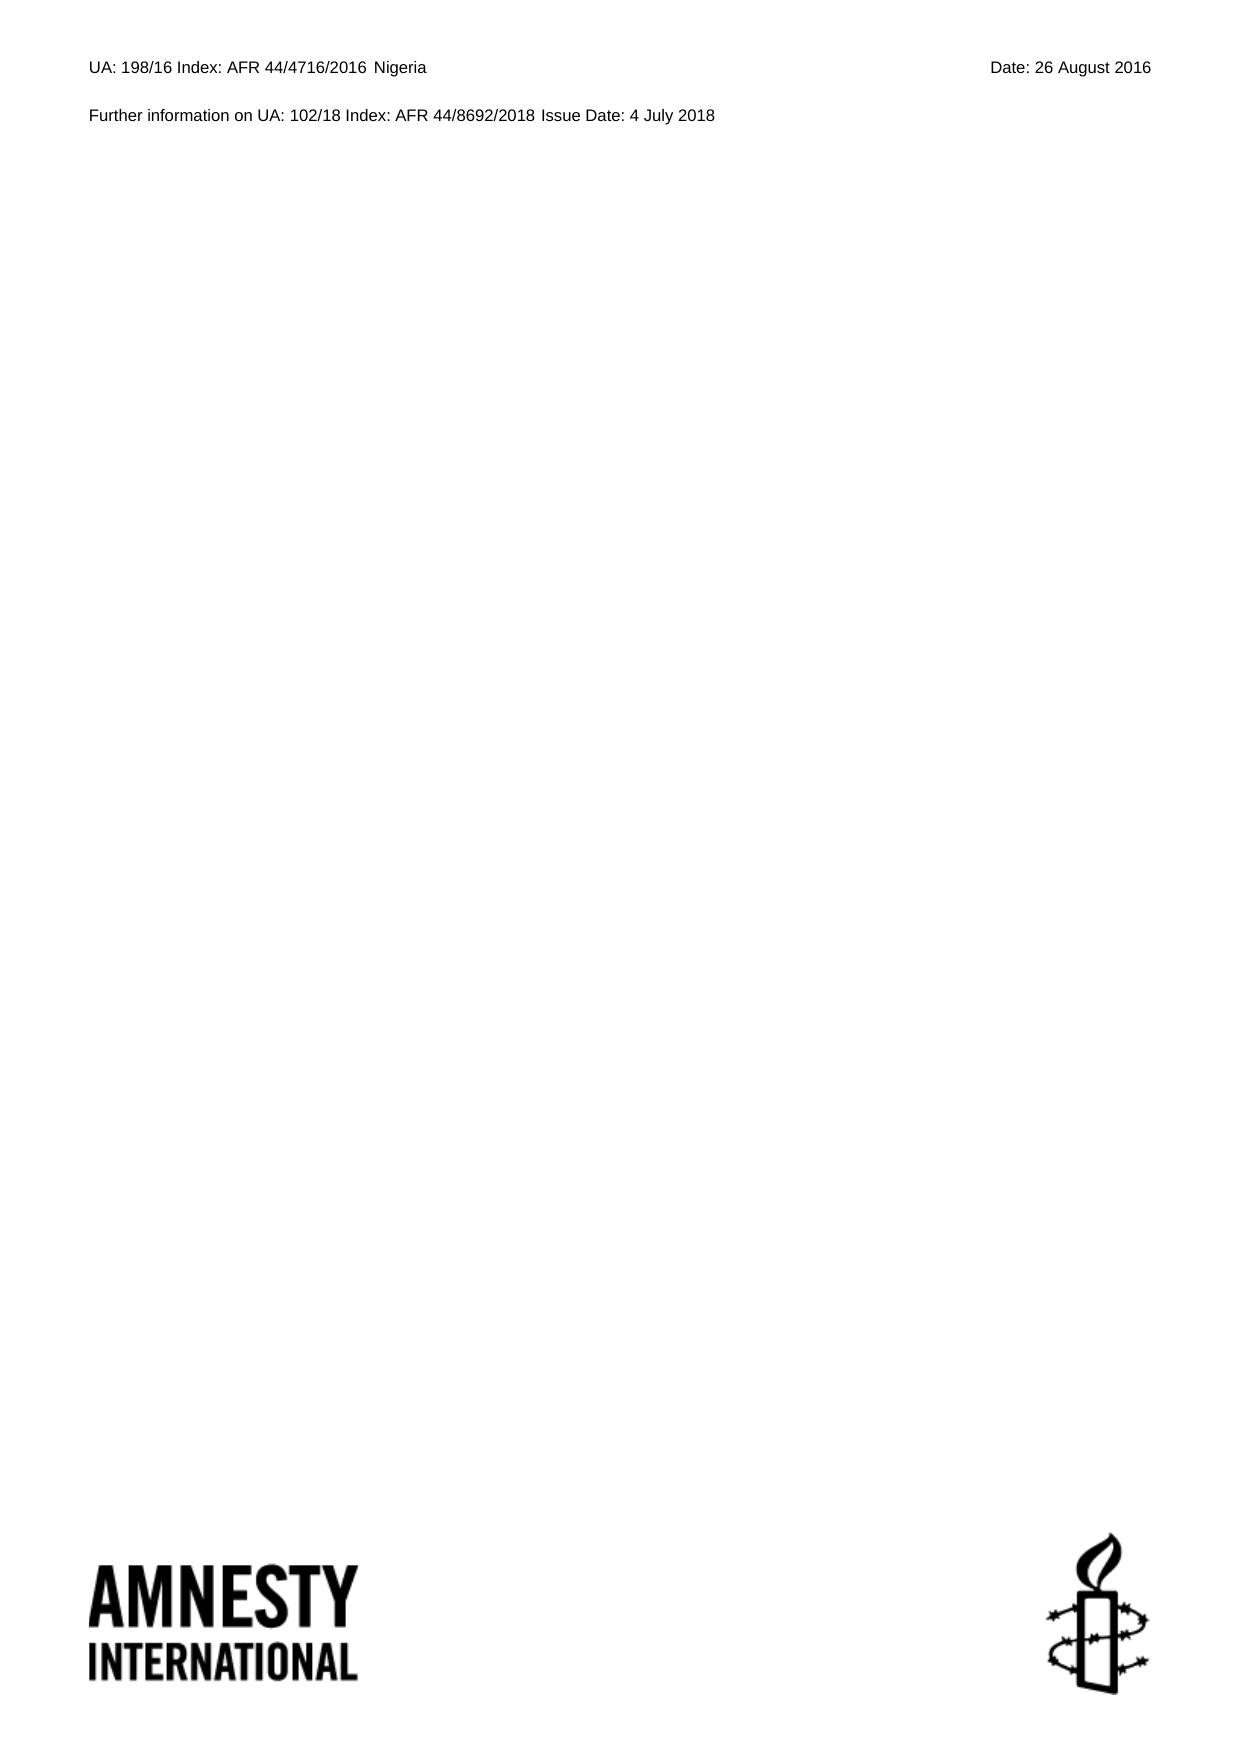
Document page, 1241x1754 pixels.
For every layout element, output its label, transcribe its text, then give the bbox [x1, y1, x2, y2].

text Further information on UA: 102/18 Index: AFR 44/8692/2018 Issue Date: 4 July 2018 [89, 105, 1152, 124]
picture [88, 1532, 1150, 1695]
